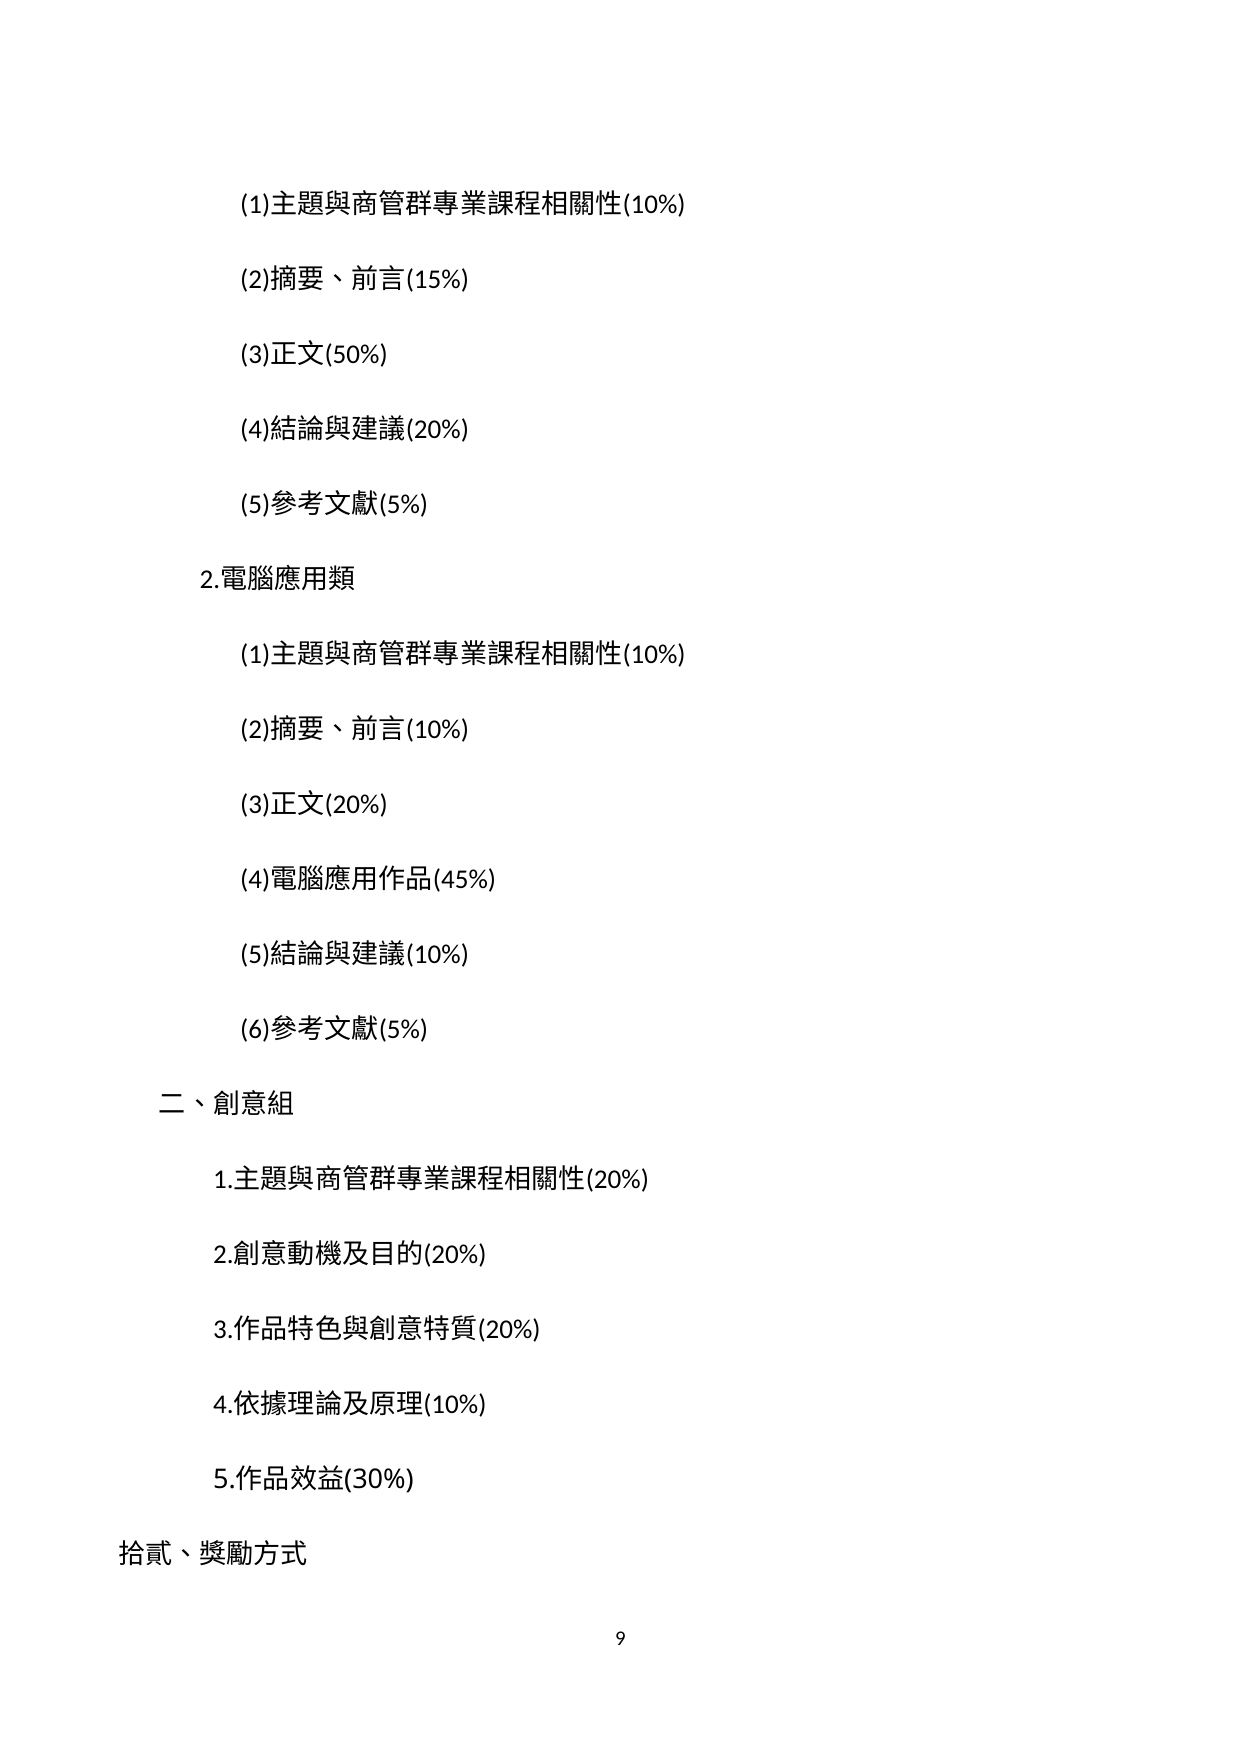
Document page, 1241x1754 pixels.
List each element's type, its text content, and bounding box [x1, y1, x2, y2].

text (6)參考文獻(5%) [118, 989, 1122, 1064]
text (2)摘要、前言(10%) [118, 689, 1122, 764]
text (1)主題與商管群專業課程相關性(10%) [118, 614, 1122, 689]
text 3.作品特色與創意特質(20%) [118, 1289, 1122, 1364]
text 拾貳、獎勵方式 [118, 1514, 1122, 1589]
text 4.依據理論及原理(10%) [118, 1364, 1122, 1439]
text (4)電腦應用作品(45%) [118, 839, 1122, 914]
text 2.電腦應用類 [118, 539, 1122, 614]
text (4)結論與建議(20%) [118, 389, 1122, 464]
text 5.作品效益(30%) [118, 1439, 1122, 1514]
text (3)正文(20%) [118, 764, 1122, 839]
text (3)正文(50%) [118, 314, 1122, 389]
text (5)結論與建議(10%) [118, 914, 1122, 989]
text 2.創意動機及目的(20%) [118, 1214, 1122, 1289]
text 1.主題與商管群專業課程相關性(20%) [118, 1139, 1122, 1214]
text (2)摘要、前言(15%) [118, 239, 1122, 314]
text (5)參考文獻(5%) [118, 464, 1122, 539]
text 二、創意組 [118, 1064, 1122, 1139]
text (1)主題與商管群專業課程相關性(10%) [118, 164, 1122, 239]
